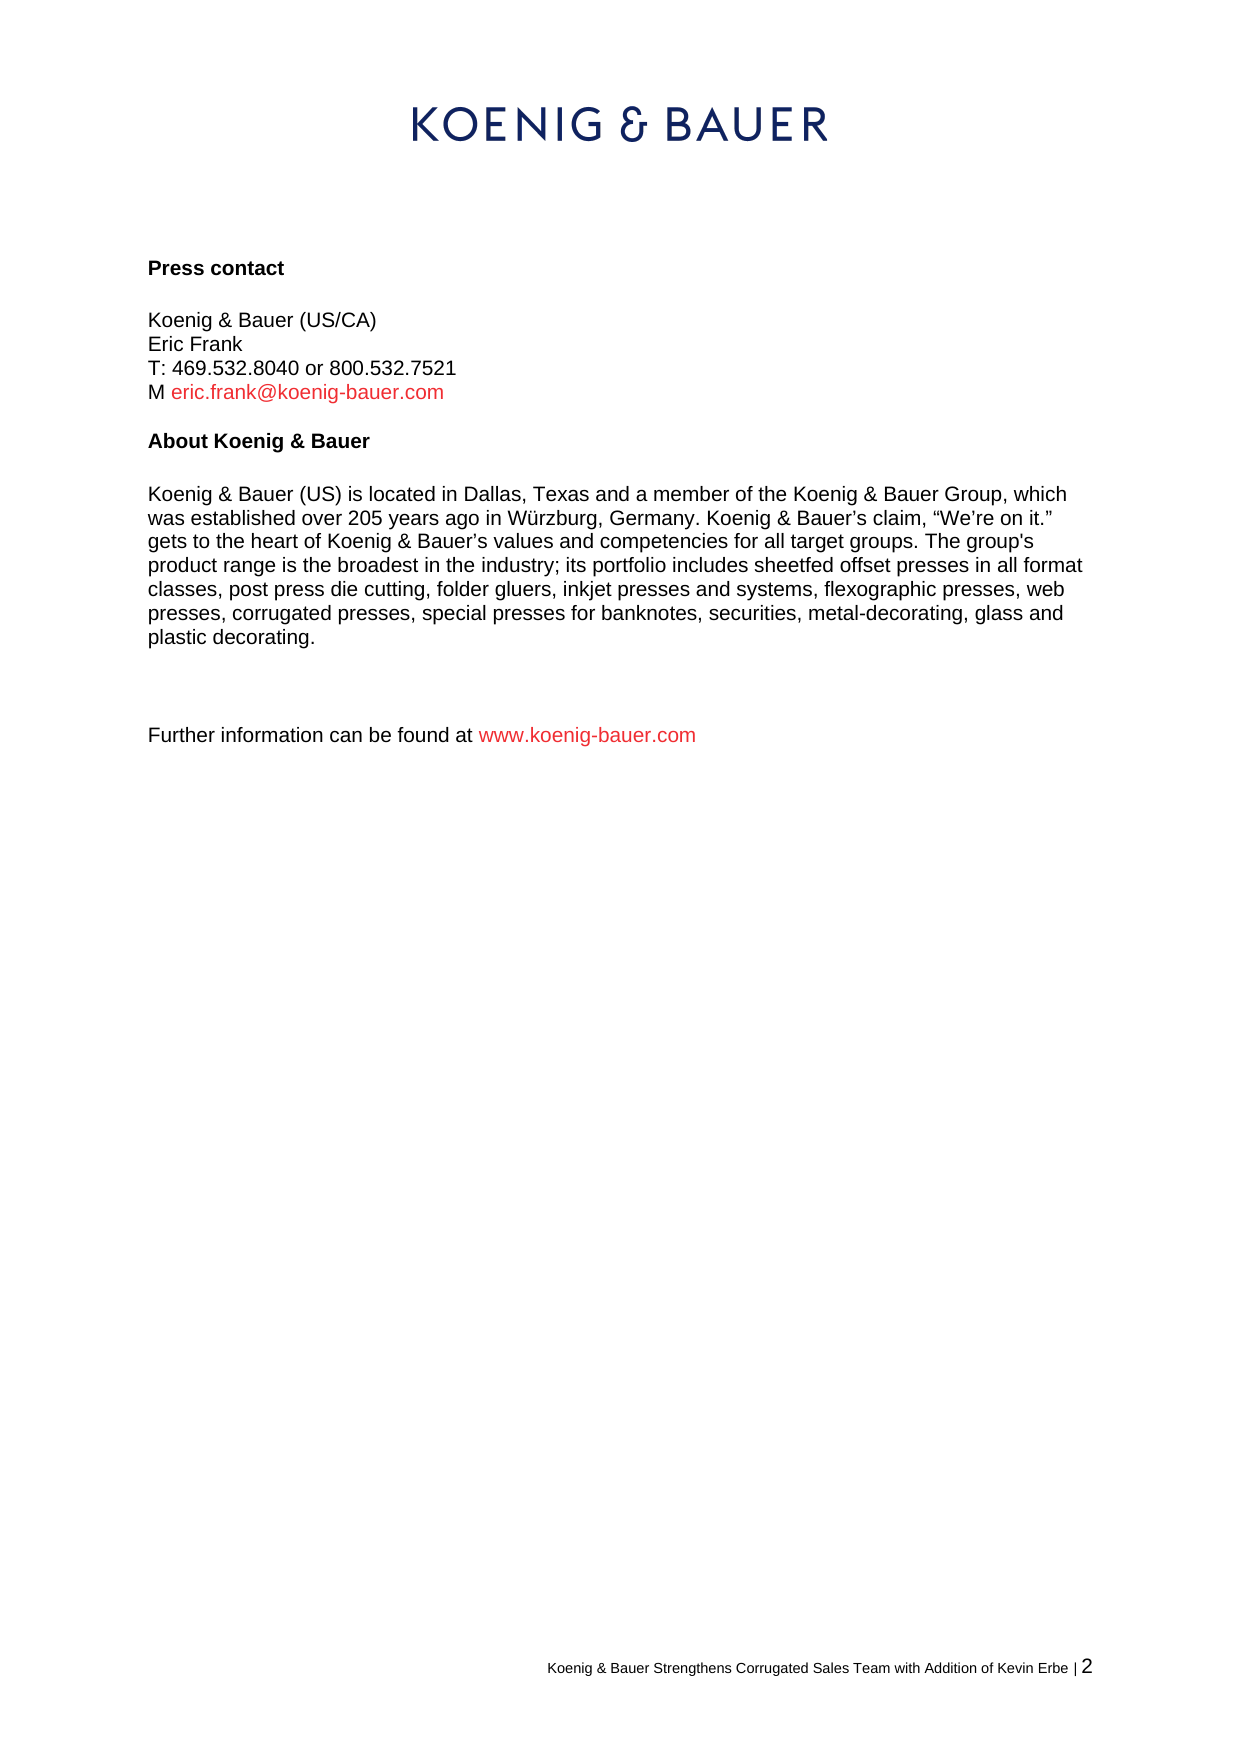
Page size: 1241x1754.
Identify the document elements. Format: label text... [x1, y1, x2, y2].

text Koenig & Bauer (US/CA) Eric Frank T: 469.532.8040 or 800.532.7521 M eric.frank@koenig-bauer.com [148, 308, 1092, 404]
subtitle About Koenig & Bauer [148, 429, 1092, 453]
subtitle Press contact [148, 256, 1092, 279]
text Koenig & Bauer (US) is located in Dallas, Texas and a member of the Koenig & Bauer Group, which was established over 205 years ago in Würzburg, Germany. Koenig & Bauer’s claim, “We’re on it.” gets to the heart of Koenig & Bauer’s values and competencies for all target groups. The group's product range is the broadest in the industry; its portfolio includes sheetfed offset presses in all format classes, post press die cutting, folder gluers, inkjet presses and systems, flexographic presses, web presses, corrugated presses, special presses for banknotes, securities, metal-decorating, glass and plastic decorating. [148, 481, 1092, 649]
picture [413, 106, 828, 142]
text Further information can be found at www.koenig-bauer.com [148, 723, 1092, 747]
